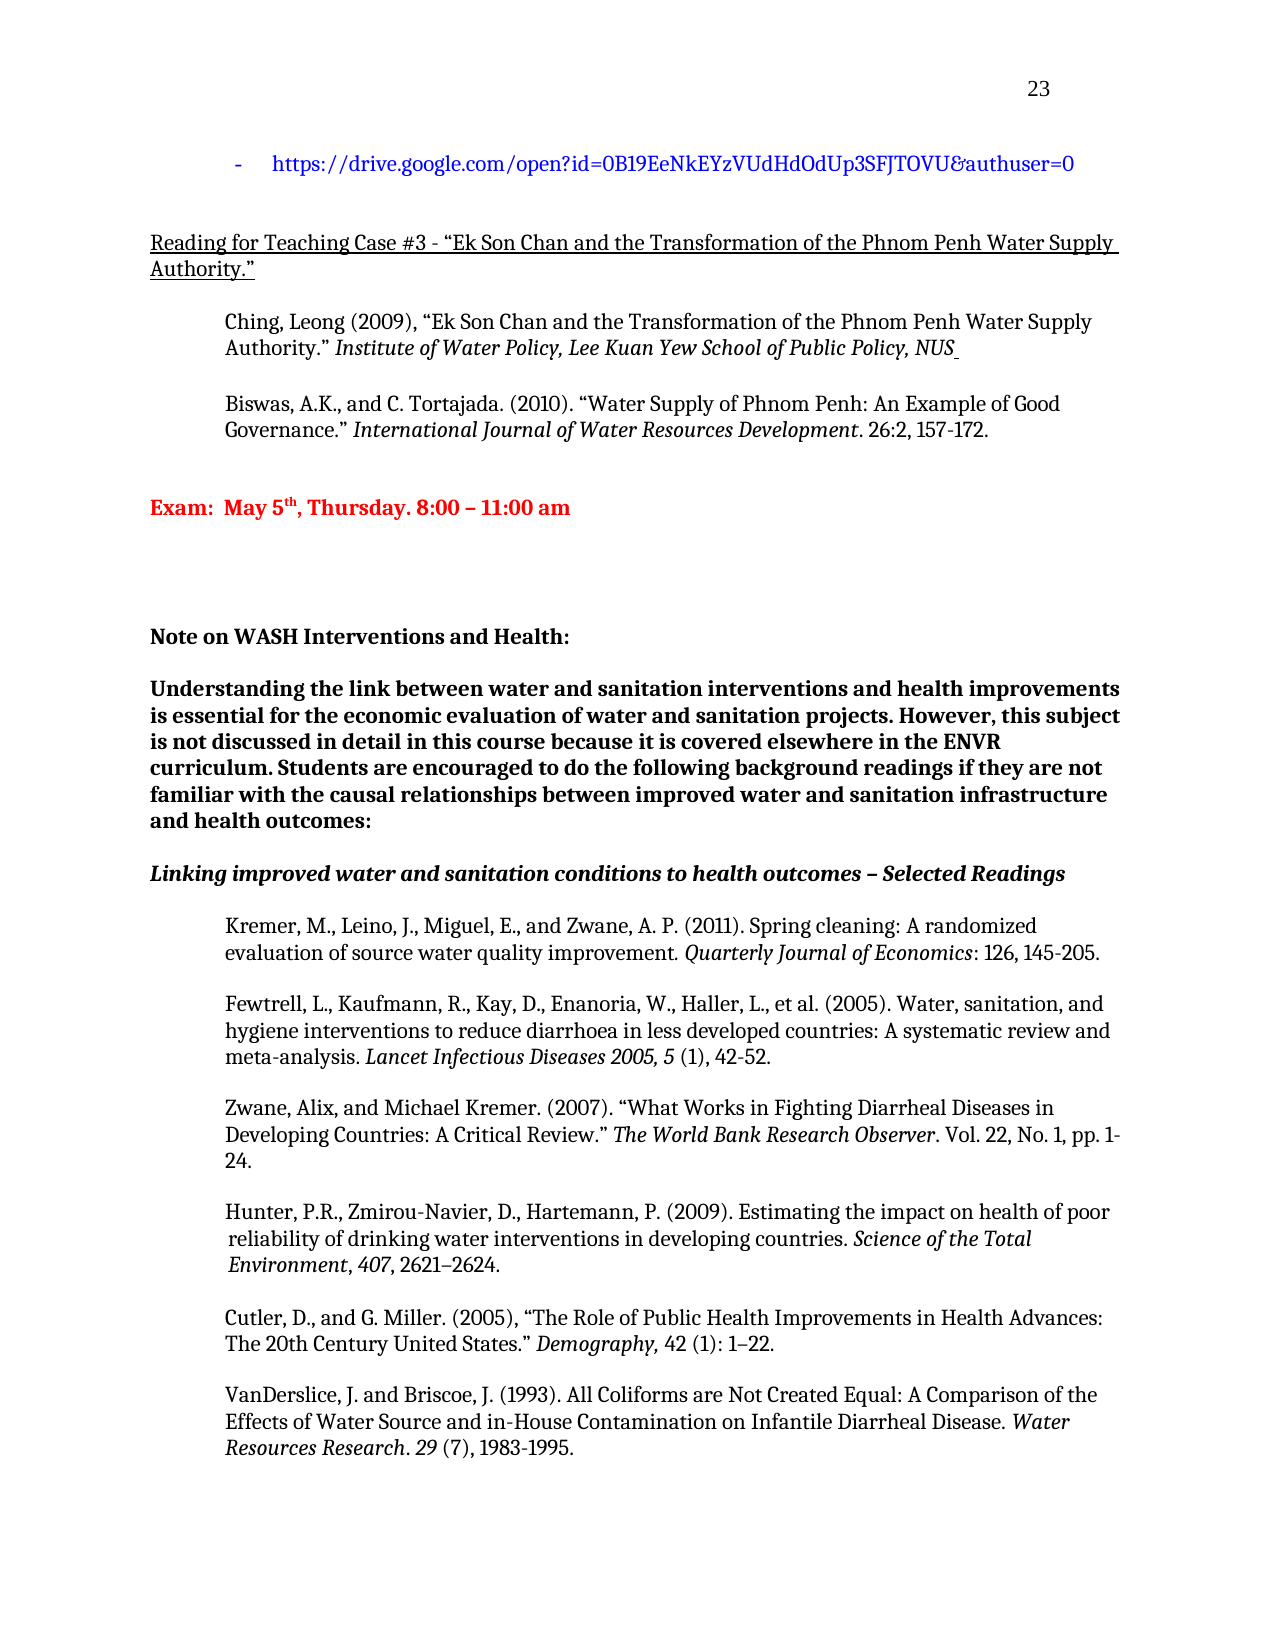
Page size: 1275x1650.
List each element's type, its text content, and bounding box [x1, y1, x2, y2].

text Linking improved water and sanitation conditions to health outcomes – Selected Readings [150, 861, 1125, 887]
text Reading for Teaching Case #3 - “Ek Son Chan and the Transformation of the Phnom Penh Water Supply Authority.” [150, 230, 1125, 282]
text Fewtrell, L., Kaufmann, R., Kay, D., Enanoria, W., Haller, L., et al. (2005). Water, sanitation, and hygiene interventions to reduce diarrhoea in less developed countries: A systematic review and meta-analysis. Lancet Infectious Diseases 2005, 5 (1), 42-52. [225, 991, 1125, 1070]
text Hunter, P.R., Zmirou-Navier, D., Hartemann, P. (2009). Estimating the impact on health of poor reliability of drinking water interventions in developing countries. Science of the Total Environment, 407, 2621–2624. [225, 1199, 1125, 1278]
text Biswas, A.K., and C. Tortajada. (2010). “Water Supply of Phnom Penh: An Example of Good Governance.” International Journal of Water Resources Development. 26:2, 157-172. [225, 390, 1125, 443]
text Zwane, Alix, and Michael Kremer. (2007). “What Works in Fighting Diarrheal Diseases in Developing Countries: A Critical Review.” The World Bank Research Observer. Vol. 22, No. 1, pp. 1-24. [225, 1095, 1125, 1174]
text Note on WASH Interventions and Health: [150, 623, 1125, 650]
text Ching, Leong (2009), “Ek Son Chan and the Transformation of the Phnom Penh Water Supply Authority.” Institute of Water Policy, Lee Kuan Yew School of Public Policy, NUS [225, 309, 1125, 390]
list https://drive.google.com/open?id=0B19EeNkEYzVUdHdOdUp3SFJTOVU&authuser=0 [234, 150, 1125, 177]
text Exam: May 5th, Thursday. 8:00 – 11:00 am [150, 494, 1125, 521]
text Understanding the link between water and sanitation interventions and health improvements is essential for the economic evaluation of water and sanitation projects. However, this subject is not discussed in detail in this course because it is covered elsewhere in the ENVR curriculum. Students are encouraged to do the following background readings if they are not familiar with the causal relationships between improved water and sanitation infrastructure and health outcomes: [150, 676, 1125, 834]
text VanDerslice, J. and Briscoe, J. (1993). All Coliforms are Not Created Equal: A Comparison of the Effects of Water Source and in-House Contamination on Infantile Diarrheal Disease. Water Resources Research. 29 (7), 1983-1995. [225, 1382, 1125, 1461]
text Kremer, M., Leino, J., Miguel, E., and Zwane, A. P. (2011). Spring cleaning: A randomized evaluation of source water quality improvement. Quarterly Journal of Economics: 126, 145-205. [225, 913, 1125, 966]
text Cutler, D., and G. Miller. (2005), “The Role of Public Health Improvements in Health Advances: The 20th Century United States.” Demography, 42 (1): 1–22. [225, 1304, 1125, 1357]
